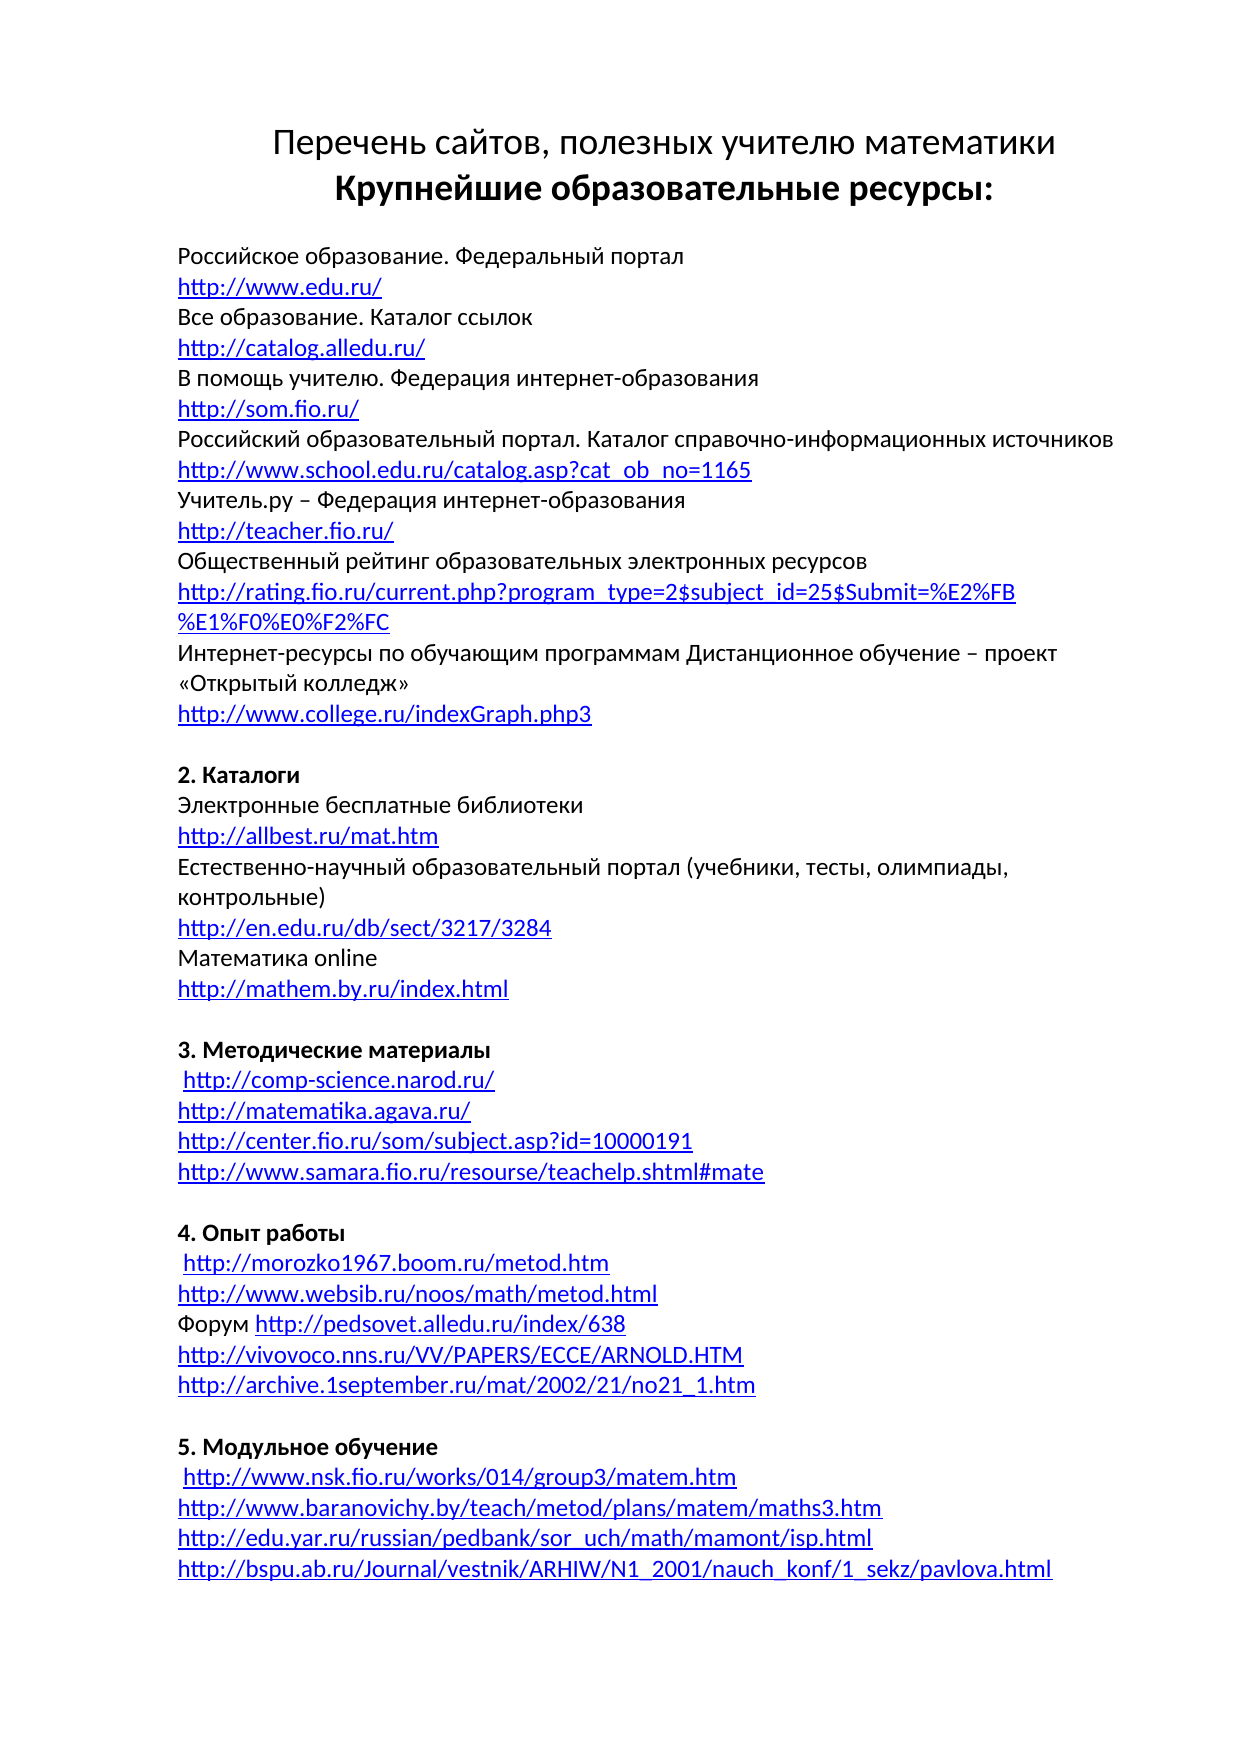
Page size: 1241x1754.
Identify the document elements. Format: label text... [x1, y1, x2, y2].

text 2. Каталоги [177, 759, 1152, 790]
text Общественный рейтинг образовательных электронных ресурсов [177, 546, 1152, 576]
text http://archive.1september.ru/mat/2002/21/no21_1.htm [177, 1369, 1152, 1400]
text Все образование. Каталог ссылок [177, 301, 1152, 332]
text В помощь учителю. Федерация интернет-образования [177, 362, 1152, 393]
text http://teacher.fio.ru/ [177, 515, 1152, 546]
text http://catalog.alledu.ru/ [177, 332, 1152, 362]
text Российское образование. Федеральный портал [177, 240, 1152, 271]
text http://en.edu.ru/db/sect/3217/3284 [177, 912, 1152, 942]
text http://www.school.edu.ru/catalog.asp?cat_ob_no=1165 [177, 454, 1152, 484]
text http://www.samara.fio.ru/resourse/teachelp.shtml#mate [177, 1156, 1152, 1186]
text 4. Опыт работы [177, 1217, 1152, 1247]
text 5. Модульное обучение [177, 1431, 1152, 1461]
text Электронные бесплатные библиотеки [177, 790, 1152, 820]
text http://allbest.ru/mat.htm [177, 820, 1152, 851]
text http://edu.yar.ru/russian/pedbank/sor_uch/math/mamont/isp.html [177, 1522, 1152, 1553]
text http://www.nsk.fio.ru/works/014/group3/matem.htm [177, 1461, 1152, 1492]
text Перечень сайтов, полезных учителю математики [177, 118, 1152, 164]
text Форум http://pedsovet.alledu.ru/index/638 [177, 1308, 1152, 1339]
text http://matematika.agava.ru/ [177, 1095, 1152, 1125]
text http://morozko1967.boom.ru/metod.htm [177, 1247, 1152, 1278]
text http://www.edu.ru/ [177, 271, 1152, 301]
text http://vivovoco.nns.ru/VV/PAPERS/ECCE/ARNOLD.HTM [177, 1339, 1152, 1369]
text Интернет-ресурсы по обучающим программам Дистанционное обучение – проект «Открытый колледж» [177, 637, 1152, 698]
text http://som.fio.ru/ [177, 393, 1152, 423]
text http://mathem.by.ru/index.html [177, 973, 1152, 1003]
text http://center.fio.ru/som/subject.asp?id=10000191 [177, 1125, 1152, 1156]
text Учитель.ру – Федерация интернет-образования [177, 484, 1152, 515]
text Российский образовательный портал. Каталог справочно-информационных источников [177, 423, 1152, 454]
text 3. Методические материалы [177, 1034, 1152, 1064]
text http://comp-science.narod.ru/ [177, 1064, 1152, 1095]
text http://www.websib.ru/noos/math/metod.html [177, 1278, 1152, 1308]
text http://bspu.ab.ru/Journal/vestnik/ARHIW/N1_2001/nauch_konf/1_sekz/pavlova.html [177, 1553, 1152, 1583]
text Математика online [177, 942, 1152, 973]
text http://www.college.ru/indexGraph.php3 [177, 698, 1152, 729]
text Крупнейшие образовательные ресурсы: [177, 164, 1152, 210]
text Естественно-научный образовательный портал (учебники, тесты, олимпиады, контрольные) [177, 851, 1152, 912]
text http://rating.fio.ru/current.php?program_type=2$subject_id=25$Submit=%E2%FB%E1%F0%E0%F2%FC [177, 576, 1152, 637]
text http://www.baranovichy.by/teach/metod/plans/matem/maths3.htm [177, 1492, 1152, 1522]
